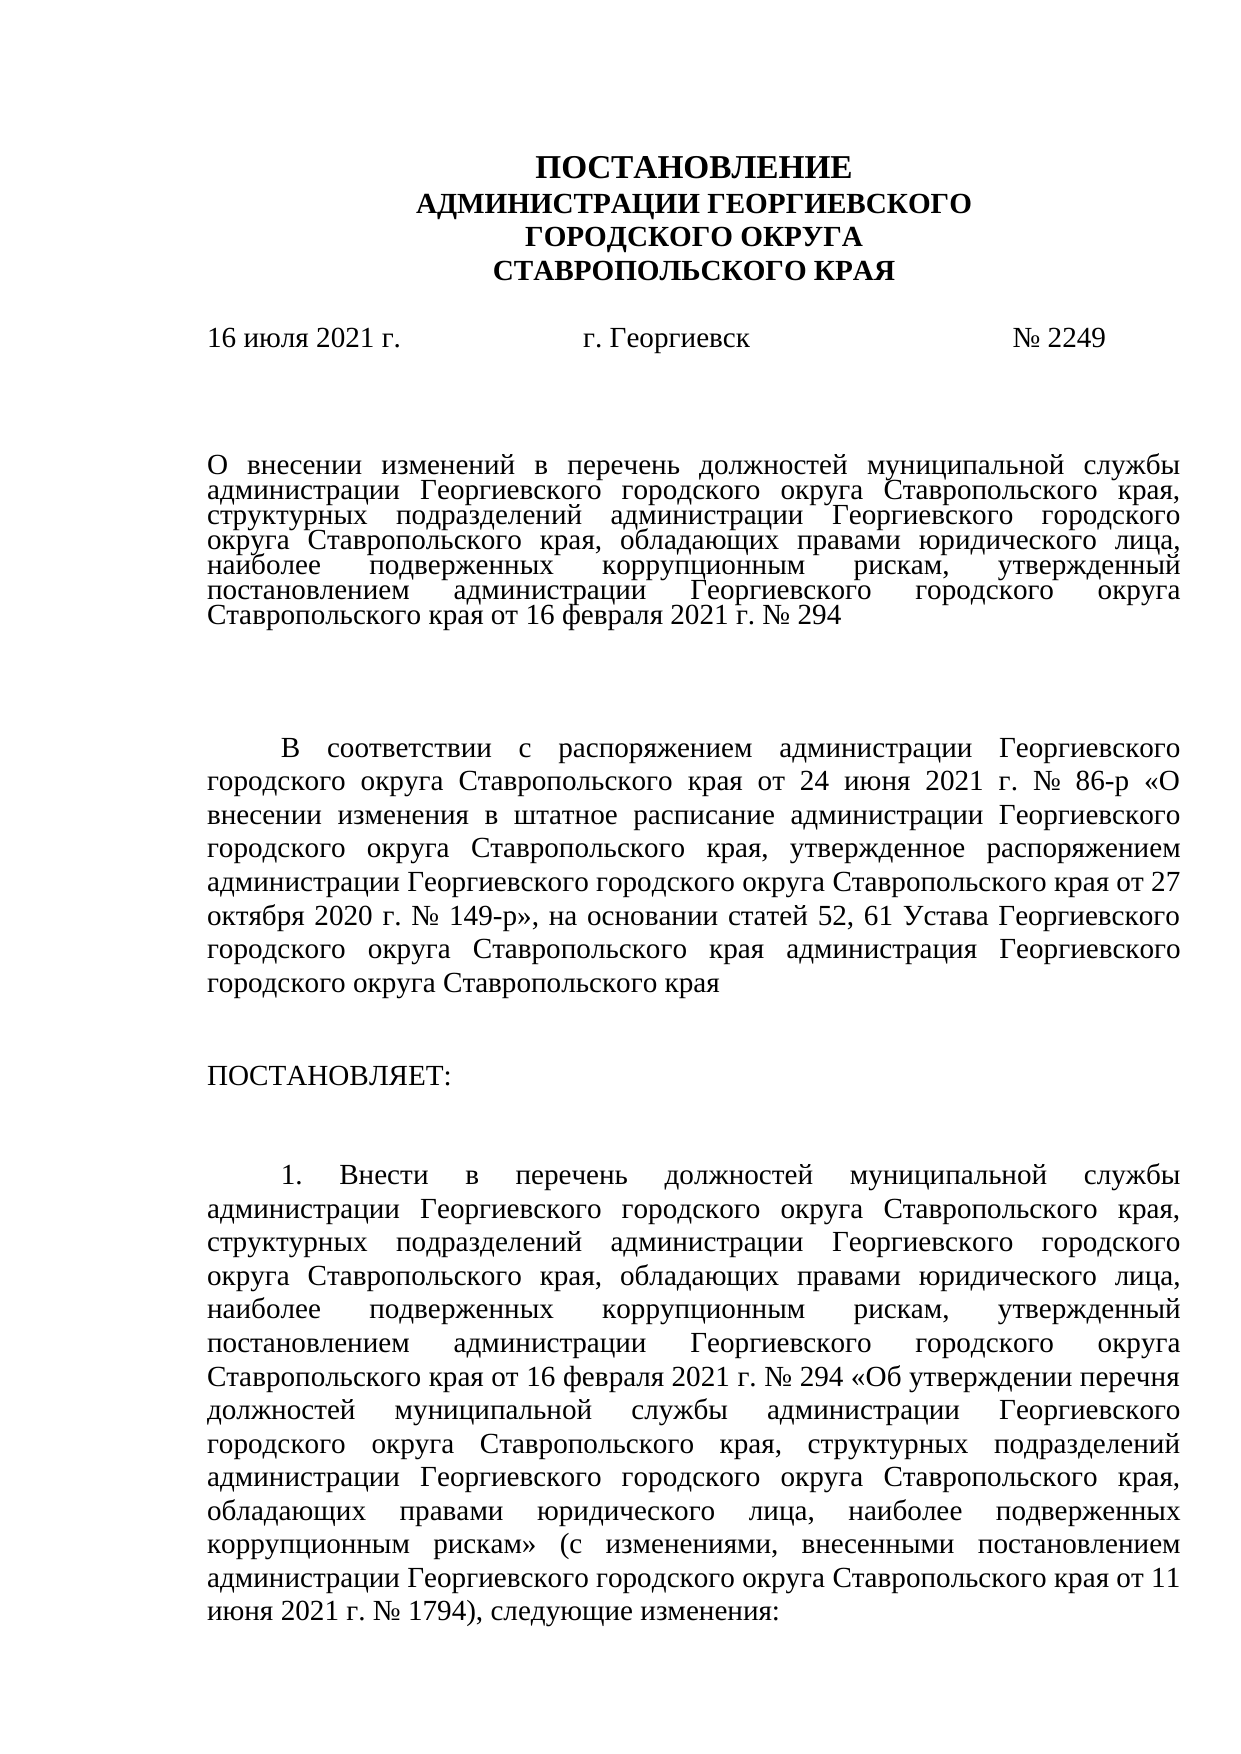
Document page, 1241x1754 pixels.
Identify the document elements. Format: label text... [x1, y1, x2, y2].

text В соответствии с распоряжением администрации Георгиевского городского округа Ставропольского края от 24 июня 2021 г. № 86-р «О внесении изменения в штатное расписание администрации Георгиевского городского округа Ставропольского края, утвержденное распоряжением администрации Георгиевского городского округа Ставропольского края от 27 октября 2020 г. № 149-р», на основании статей 52, 61 Устава Георгиевского городского округа Ставропольского края администрация Георгиевского городского округа Ставропольского края [207, 730, 1181, 998]
text СТАВРОПОЛЬСКОГО КРАЯ [207, 253, 1181, 287]
text 1. Внести в перечень должностей муниципальной службы администрации Георгиевского городского округа Ставропольского края, структурных подразделений администрации Георгиевского городского округа Ставропольского края, обладающих правами юридического лица, наиболее подверженных коррупционным рискам, утвержденный постановлением администрации Георгиевского городского округа Ставропольского края от 16 февраля 2021 г. № 294 «Об утверждении перечня должностей муниципальной службы администрации Георгиевского городского округа Ставропольского края, структурных подразделений администрации Георгиевского городского округа Ставропольского края, обладающих правами юридического лица, наиболее подверженных коррупционным рискам» (с изменениями, внесенными постановлением администрации Георгиевского городского округа Ставропольского края от 11 июня 2021 г. № 1794), следующие изменения: [207, 1157, 1181, 1627]
text О внесении изменений в перечень должностей муниципальной службы администрации Георгиевского городского округа Ставропольского края, структурных подразделений администрации Георгиевского городского округа Ставропольского края, обладающих правами юридического лица, наиболее подверженных коррупционным рискам, утвержденный постановлением администрации Георгиевского городского округа Ставропольского края от 16 февраля 2021 г. № 294 [207, 454, 1181, 629]
text ГОРОДСКОГО ОКРУГА [207, 219, 1181, 253]
text 16 июля 2021 г. г. Георгиевск № 2249 [207, 320, 1181, 354]
text ПОСТАНОВЛЕНИЕ [207, 148, 1181, 186]
text АДМИНИСТРАЦИИ ГЕОРГИЕВСКОГО [207, 186, 1181, 219]
text ПОСТАНОВЛЯЕТ: [207, 1065, 1181, 1090]
